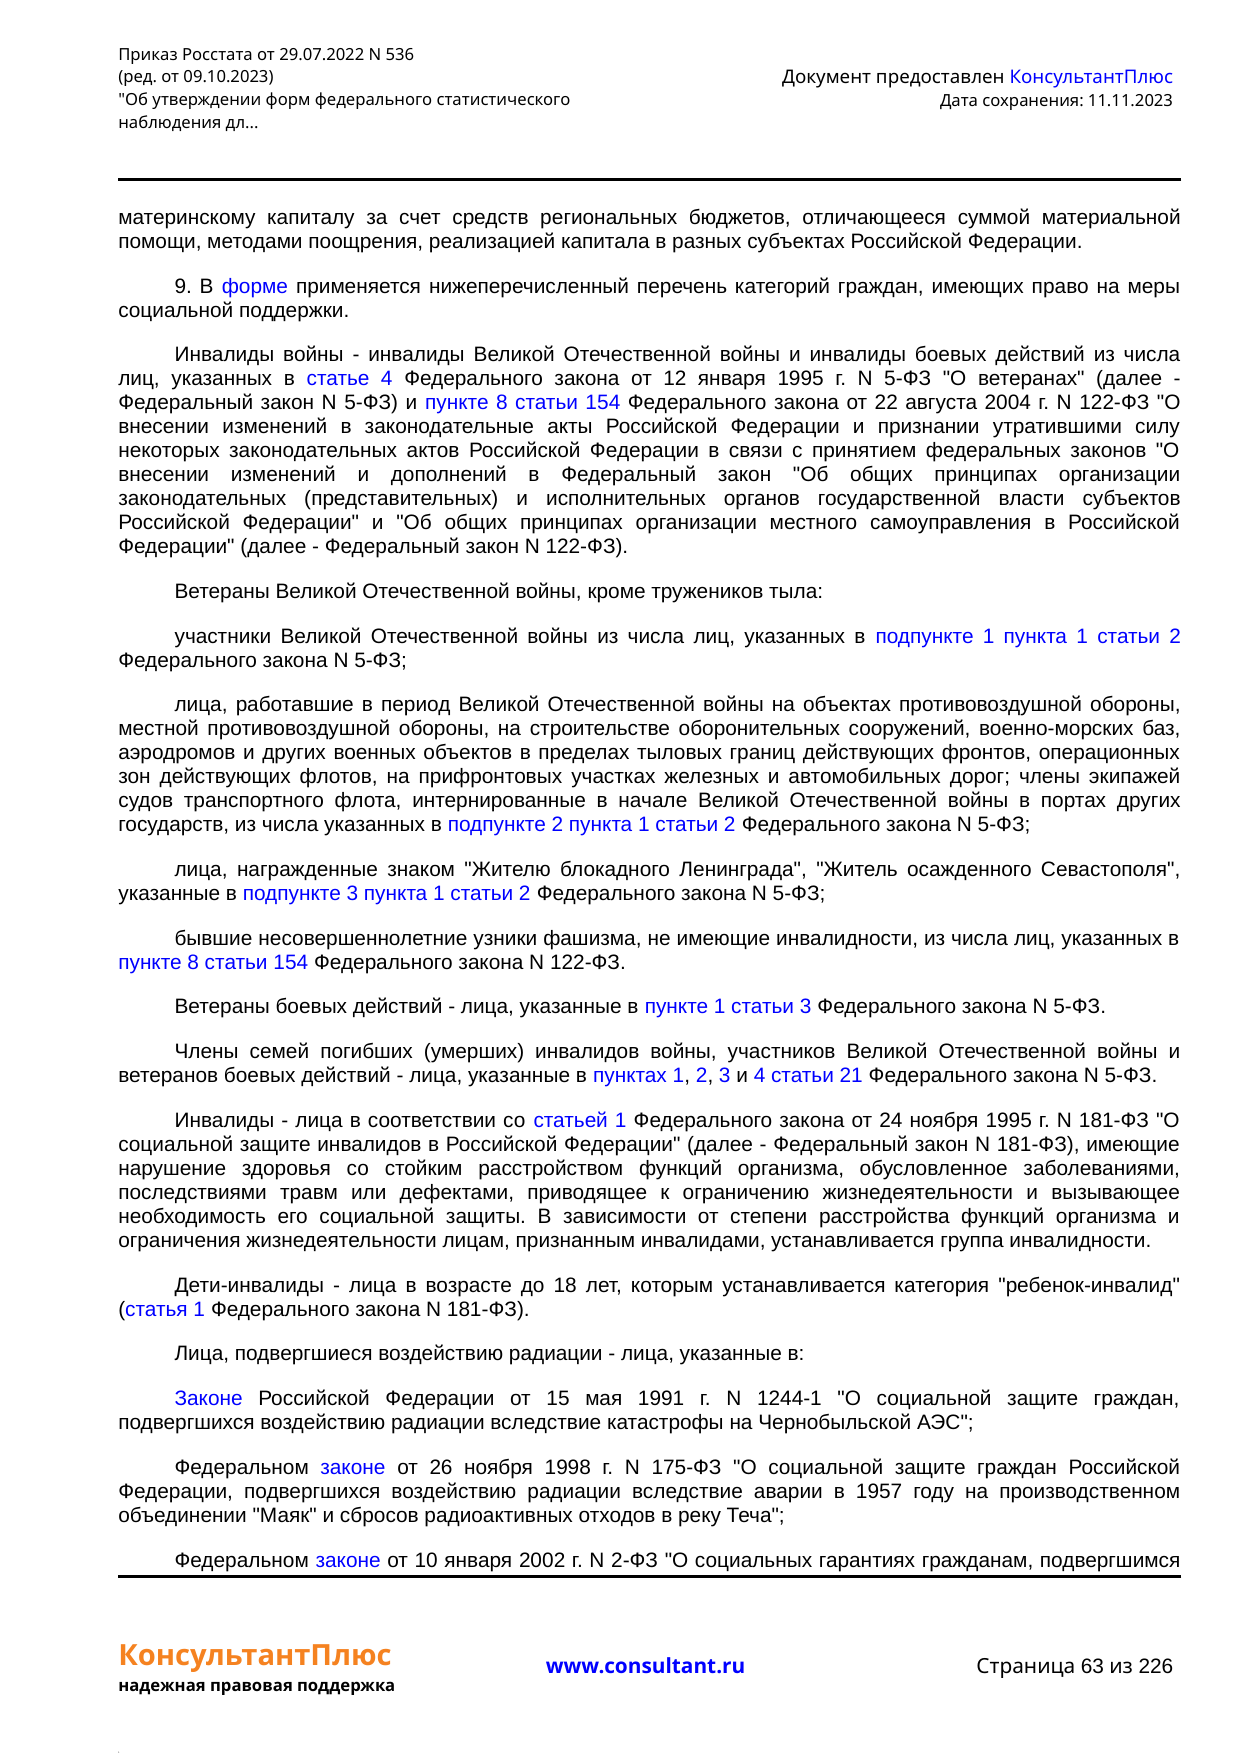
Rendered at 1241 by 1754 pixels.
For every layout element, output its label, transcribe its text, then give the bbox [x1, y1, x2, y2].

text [118, 205, 1181, 253]
text участники Великой Отечественной войны из числа лиц, указанных в подпункте 1 пункта 1 статьи 2 Федерального закона N 5-ФЗ; [118, 623, 1181, 671]
text Ветераны Великой Отечественной войны, кроме тружеников тыла: [118, 579, 1181, 603]
text Ветераны боевых действий - лица, указанные в пункте 1 статьи 3 Федерального закона N 5-ФЗ. [118, 994, 1181, 1018]
text Дети-инвалиды - лица в возрасте до 18 лет, которым устанавливается категория "ребенок-инвалид" (статья 1 Федерального закона N 181-ФЗ). [118, 1272, 1181, 1320]
text Инвалиды войны - инвалиды Великой Отечественной войны и инвалиды боевых действий из числа лиц, указанных в статье 4 Федерального закона от 12 января 1995 г. N 5-ФЗ "О ветеранах" (далее - Федеральный закон N 5-ФЗ) и пункте 8 статьи 154 Федерального закона от 22 августа 2004 г. N 122-ФЗ "О внесении изменений в законодательные акты Российской Федерации и признании утратившими силу некоторых законодательных актов Российской Федерации в связи с принятием федеральных законов "О внесении изменений и дополнений в Федеральный закон "Об общих принципах организации законодательных (представительных) и исполнительных органов государственной власти субъектов Российской Федерации" и "Об общих принципах организации местного самоуправления в Российской Федерации" (далее - Федеральный закон N 122-ФЗ). [118, 342, 1181, 558]
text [118, 1547, 1181, 1571]
text Законе Российской Федерации от 15 мая 1991 г. N 1244-1 "О социальной защите граждан, подвергшихся воздействию радиации вследствие катастрофы на Чернобыльской АЭС"; [118, 1386, 1181, 1434]
text Члены семей погибших (умерших) инвалидов войны, участников Великой Отечественной войны и ветеранов боевых действий - лица, указанные в пунктах 1, 2, 3 и 4 статьи 21 Федерального закона N 5-ФЗ. [118, 1039, 1181, 1087]
text Федеральном законе от 26 ноября 1998 г. N 175-ФЗ "О социальной защите граждан Российской Федерации, подвергшихся воздействию радиации вследствие аварии в 1957 году на производственном объединении "Маяк" и сбросов радиоактивных отходов в реку Теча"; [118, 1455, 1181, 1527]
text 9. В форме применяется нижеперечисленный перечень категорий граждан, имеющих право на меры социальной поддержки. [118, 273, 1181, 321]
text лица, награжденные знаком "Жителю блокадного Ленинграда", "Житель осажденного Севастополя", указанные в подпункте 3 пункта 1 статьи 2 Федерального закона N 5-ФЗ; [118, 857, 1181, 905]
text Лица, подвергшиеся воздействию радиации - лица, указанные в: [118, 1341, 1181, 1365]
text лица, работавшие в период Великой Отечественной войны на объектах противовоздушной обороны, местной противовоздушной обороны, на строительстве оборонительных сооружений, военно-морских баз, аэродромов и других военных объектов в пределах тыловых границ действующих фронтов, операционных зон действующих флотов, на прифронтовых участках железных и автомобильных дорог; члены экипажей судов транспортного флота, интернированные в начале Великой Отечественной войны в портах других государств, из числа указанных в подпункте 2 пункта 1 статьи 2 Федерального закона N 5-ФЗ; [118, 692, 1181, 836]
text бывшие несовершеннолетние узники фашизма, не имеющие инвалидности, из числа лиц, указанных в пункте 8 статьи 154 Федерального закона N 122-ФЗ. [118, 926, 1181, 973]
text Инвалиды - лица в соответствии со статьей 1 Федерального закона от 24 ноября 1995 г. N 181-ФЗ "О социальной защите инвалидов в Российской Федерации" (далее - Федеральный закон N 181-ФЗ), имеющие нарушение здоровья со стойким расстройством функций организма, обусловленное заболеваниями, последствиями травм или дефектами, приводящее к ограничению жизнедеятельности и вызывающее необходимость его социальной защиты. В зависимости от степени расстройства функций организма и ограничения жизнедеятельности лицам, признанным инвалидами, устанавливается группа инвалидности. [118, 1108, 1181, 1252]
